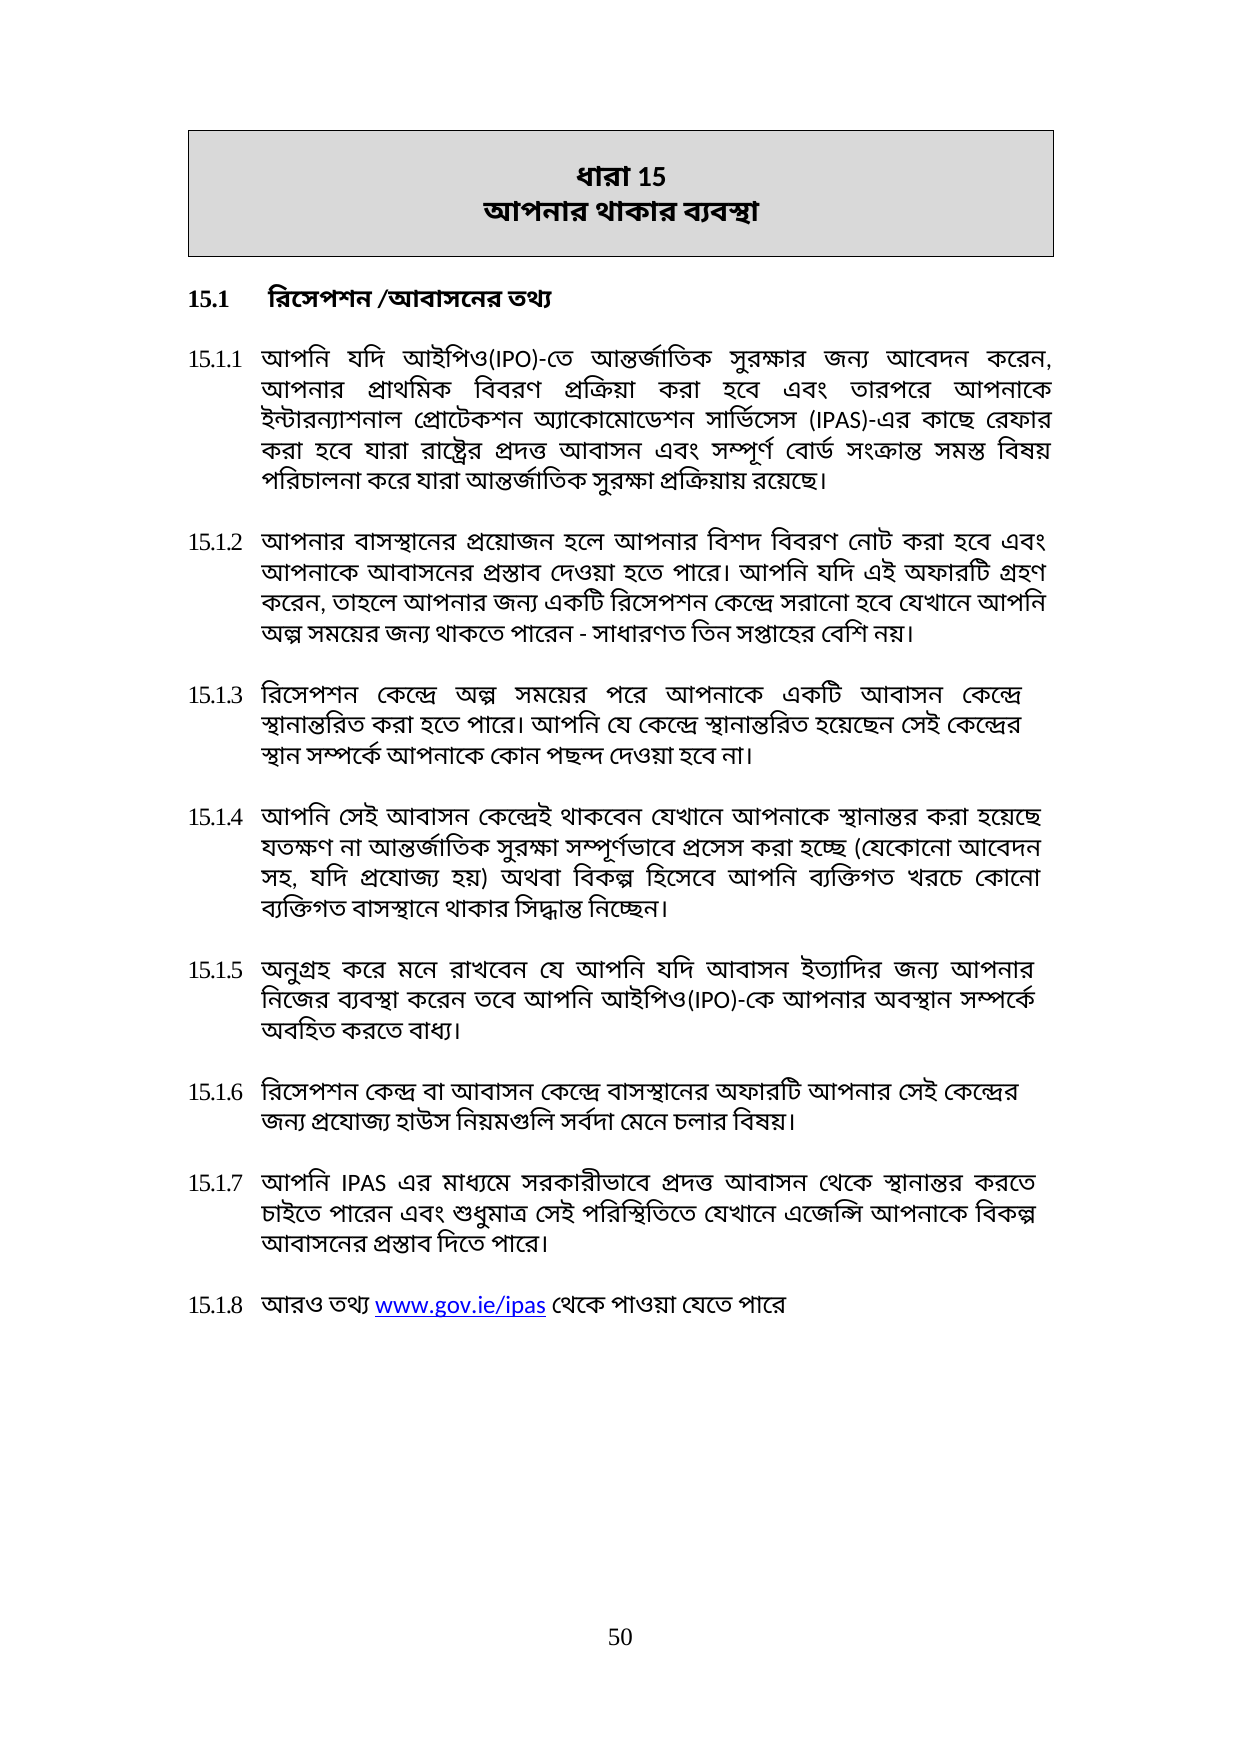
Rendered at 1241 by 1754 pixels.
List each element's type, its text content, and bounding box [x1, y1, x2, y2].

list রিসেপশন কেন্দ্র বা আবাসন কেন্দ্রে বাসস্থানের অফারটি আপনার সেই কেন্দ্রের জন্য প্রযোজ্য হাউস নিয়মগুলি সর্বদা মেনে চলার বিষয়। [187, 1076, 1019, 1137]
list আপনি IPAS এর মাধ্যমে সরকারীভাবে প্রদত্ত আবাসন থেকে স্থানান্তর করতে চাইতে পারেন এবং শুধুমাত্র সেই পরিস্থিতিতে যেখানে এজেন্সি আপনাকে বিকল্প আবাসনের প্রস্তাব দিতে পারে। [187, 1167, 1036, 1259]
list রিসেপশন কেন্দ্রে অল্প সময়ের পরে আপনাকে একটি আবাসন কেন্দ্রে স্থানান্তরিত করা হতে পারে। আপনি যে কেন্দ্রে স্থানান্তরিত হয়েছেন সেই কেন্দ্রের স্থান সম্পর্কে আপনাকে কোন পছন্দ দেওয়া হবে না। [187, 679, 1022, 771]
list আপনি সেই আবাসন কেন্দ্রেই থাকবেন যেখানে আপনাকে স্থানান্তর করা হয়েছে যতক্ষণ না আন্তর্জাতিক সুরক্ষা সম্পূর্ণভাবে প্রসেস করা হচ্ছে (যেকোনো আবেদন সহ, যদি প্রযোজ্য হয়) অথবা বিকল্প হিসেবে আপনি ব্যক্তিগত খরচে কোনো ব্যক্তিগত বাসস্থানে থাকার সিদ্ধান্ত নিচ্ছেন। [187, 801, 1041, 923]
list আরও তথ্য www.gov.ie/ipas থেকে পাওয়া যেতে পারে [187, 1289, 988, 1320]
list অনুগ্রহ করে মনে রাখবেন যে আপনি যদি আবাসন ইত্যাদির জন্য আপনার নিজের ব্যবস্থা করেন তবে আপনি আইপিও(IPO)-কে আপনার অবস্থান সম্পর্কে অবহিত করতে বাধ্য। [187, 954, 1035, 1045]
list আপনার বাসস্থানের প্রয়োজন হলে আপনার বিশদ বিবরণ নোট করা হবে এবং আপনাকে আবাসনের প্রস্তাব দেওয়া হতে পারে। আপনি যদি এই অফারটি গ্রহণ করেন, তাহলে আপনার জন্য একটি রিসেপশন কেন্দ্রে সরানো হবে যেখানে আপনি অল্প সময়ের জন্য থাকতে পারেন - সাধারণত তিন সপ্তাহের বেশি নয়। [187, 526, 1046, 648]
list আপনি যদি আইপিও(IPO)-তে আন্তর্জাতিক সুরক্ষার জন্য আবেদন করেন, আপনার প্রাথমিক বিবরণ প্রক্রিয়া করা হবে এবং তারপরে আপনাকে ইন্টারন্যাশনাল প্রোটেকশন অ্যাকোমোডেশন সার্ভিসেস (IPAS)-এর কাছে রেফার করা হবে যারা রাষ্ট্রের প্রদত্ত আবাসন এবং সম্পূর্ণ বোর্ড সংক্রান্ত সমস্ত বিষয় পরিচালনা করে যারা আন্তর্জাতিক সুরক্ষা প্রক্রিয়ায় রয়েছে। [187, 343, 1052, 496]
subtitle রিসেপশন /আবাসনের তথ্য [187, 283, 1107, 313]
